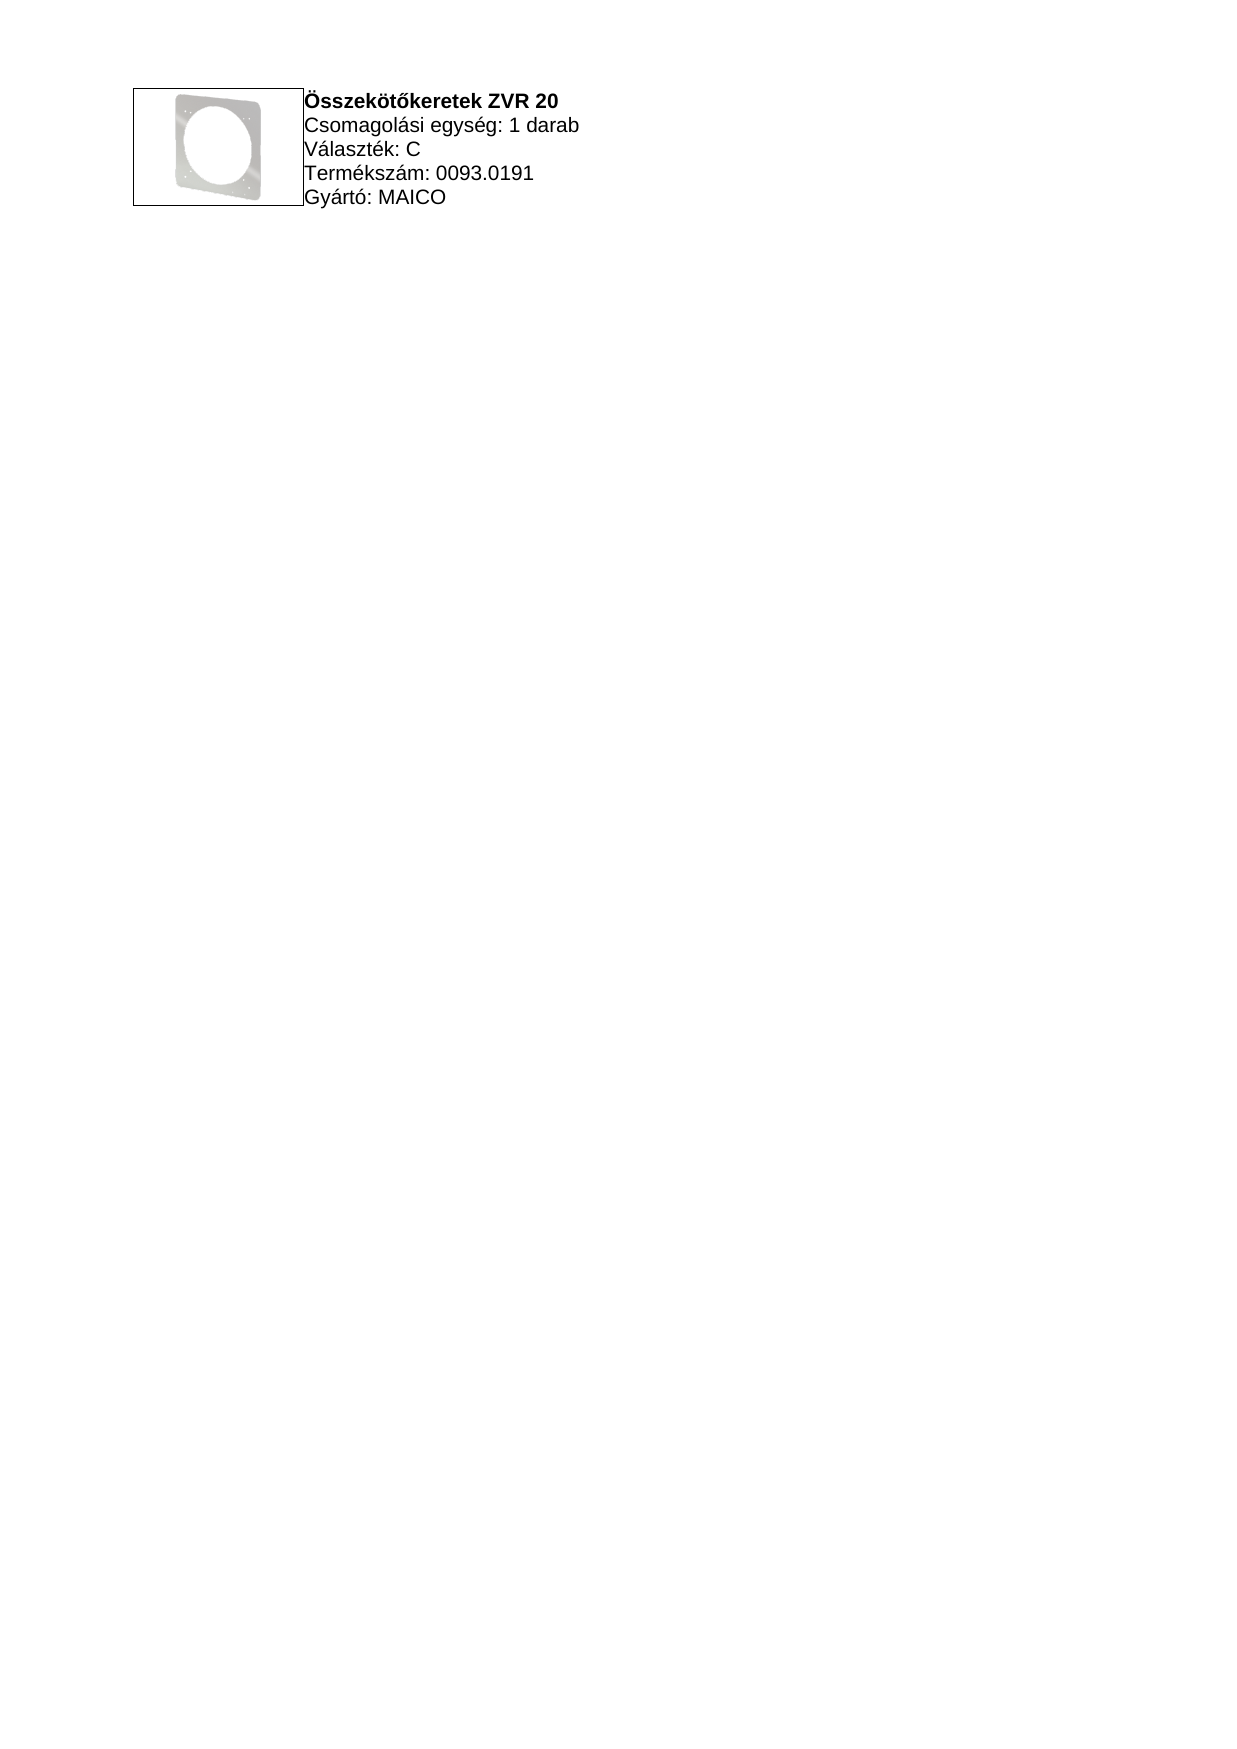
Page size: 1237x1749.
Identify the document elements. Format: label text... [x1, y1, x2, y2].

text Összekötőkeretek ZVR 20Csomagolási egység: 1 darabVálaszték: C Termékszám: 0093.0191Gyártó: MAICO [133, 89, 1148, 208]
picture [134, 89, 303, 205]
